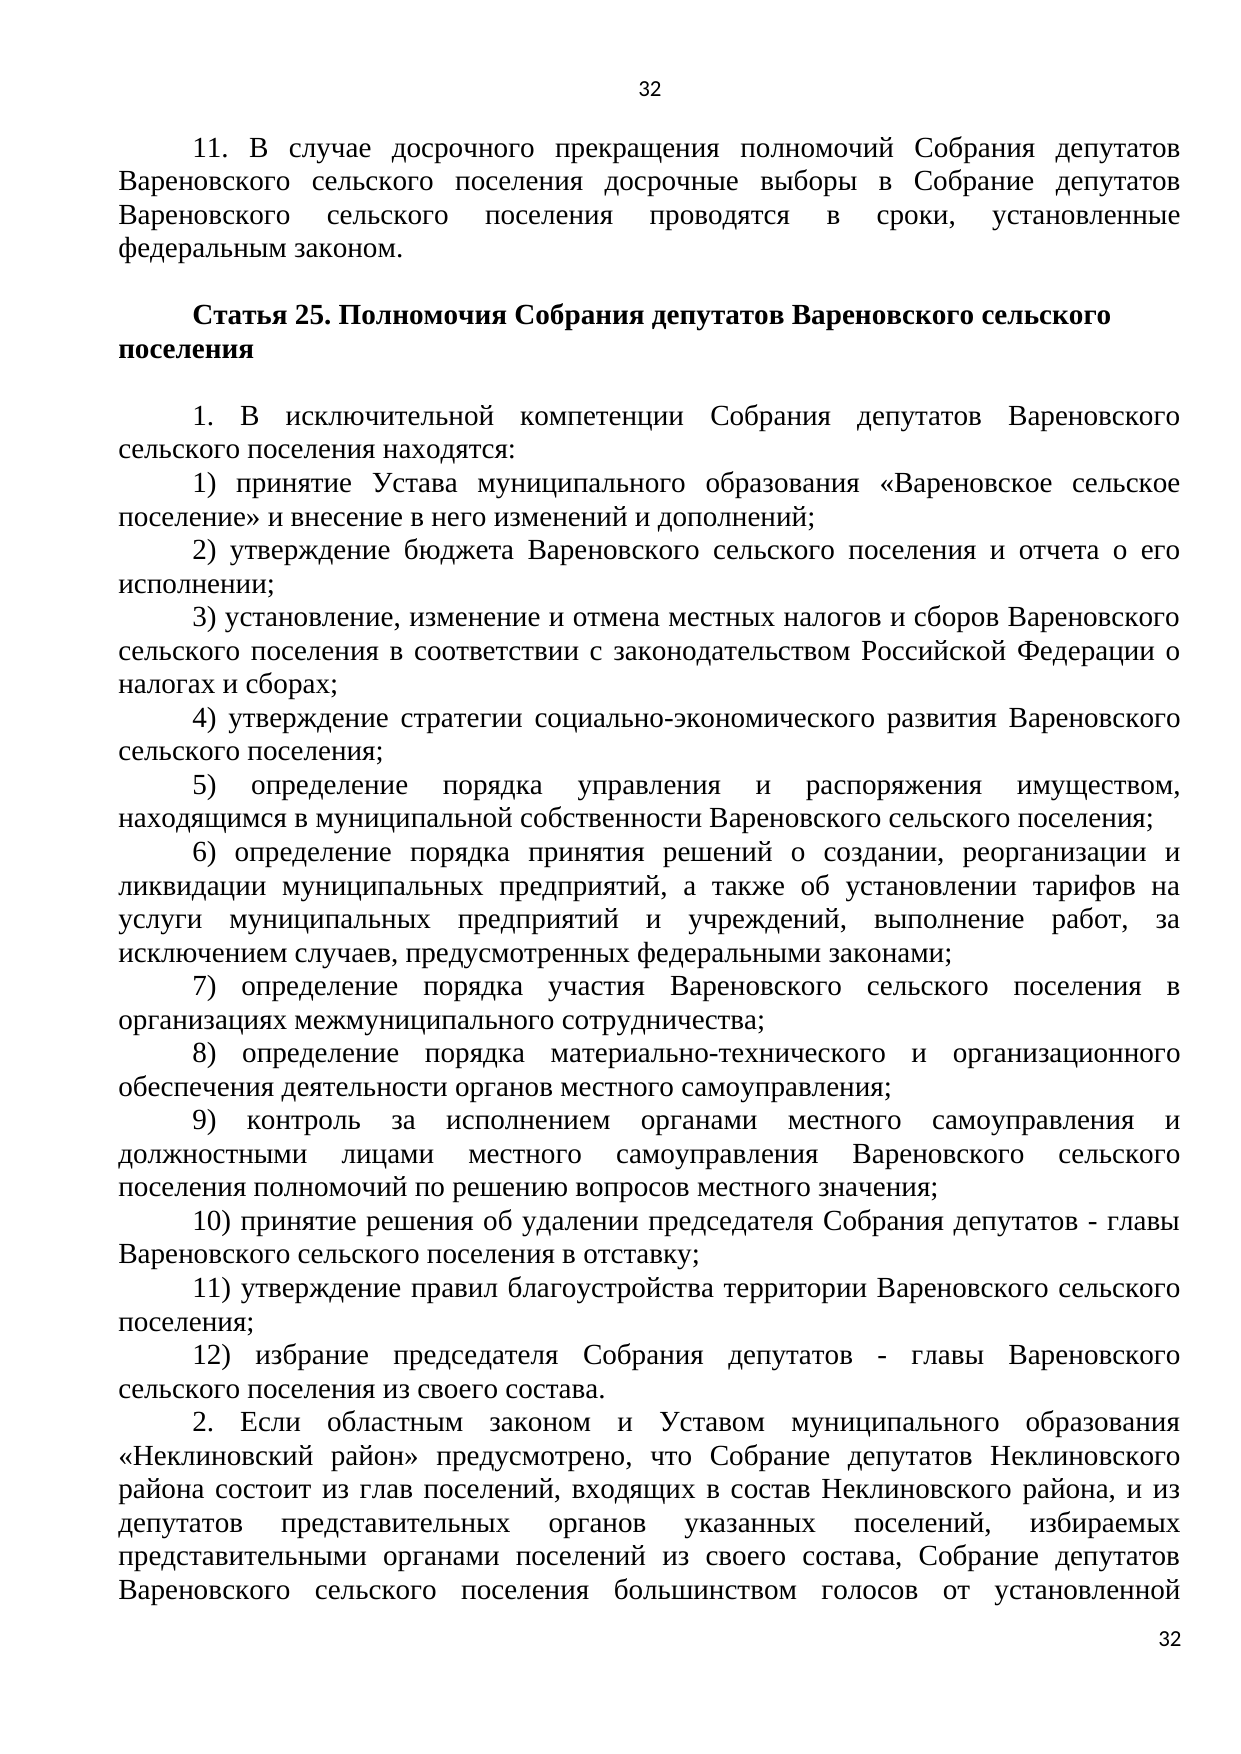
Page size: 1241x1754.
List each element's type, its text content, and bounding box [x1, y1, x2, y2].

text 3) установление, изменение и отмена местных налогов и сборов Вареновского сельского поселения в соответствии с законодательством Российской Федерации о налогах и сборах; [118, 599, 1181, 700]
text 4) утверждение стратегии социально-экономического развития Вареновского сельского поселения; [118, 700, 1181, 767]
text 11. В случае досрочного прекращения полномочий Собрания депутатов Вареновского сельского поселения досрочные выборы в Собрание депутатов Вареновского сельского поселения проводятся в сроки, установленные федеральным законом. [118, 130, 1181, 264]
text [118, 1404, 1181, 1606]
text Статья 25. Полномочия Собрания депутатов Вареновского сельского поселения [118, 297, 1181, 364]
text 8) определение порядка материально-технического и организационного обеспечения деятельности органов местного самоуправления; [118, 1035, 1181, 1102]
text 5) определение порядка управления и распоряжения имуществом, находящимся в муниципальной собственности Вареновского сельского поселения; [118, 767, 1181, 834]
text 1. В исключительной компетенции Собрания депутатов Вареновского сельского поселения находятся: [118, 398, 1181, 465]
text 2) утверждение бюджета Вареновского сельского поселения и отчета о его исполнении; [118, 532, 1181, 599]
text 7) определение порядка участия Вареновского сельского поселения в организациях межмуниципального сотрудничества; [118, 968, 1181, 1035]
text 6) определение порядка принятия решений о создании, реорганизации и ликвидации муниципальных предприятий, а также об установлении тарифов на услуги муниципальных предприятий и учреждений, выполнение работ, за исключением случаев, предусмотренных федеральными законами; [118, 834, 1181, 968]
text 11) утверждение правил благоустройства территории Вареновского сельского поселения; [118, 1270, 1181, 1337]
text 10) принятие решения об удалении председателя Собрания депутатов - главы Вареновского сельского поселения в отставку; [118, 1203, 1181, 1270]
text 9) контроль за исполнением органами местного самоуправления и должностными лицами местного самоуправления Вареновского сельского поселения полномочий по решению вопросов местного значения; [118, 1102, 1181, 1203]
text 1) принятие Устава муниципального образования «Вареновское сельское поселение» и внесение в него изменений и дополнений; [118, 465, 1181, 532]
text 12) избрание председателя Собрания депутатов - главы Вареновского сельского поселения из своего состава. [118, 1337, 1181, 1404]
